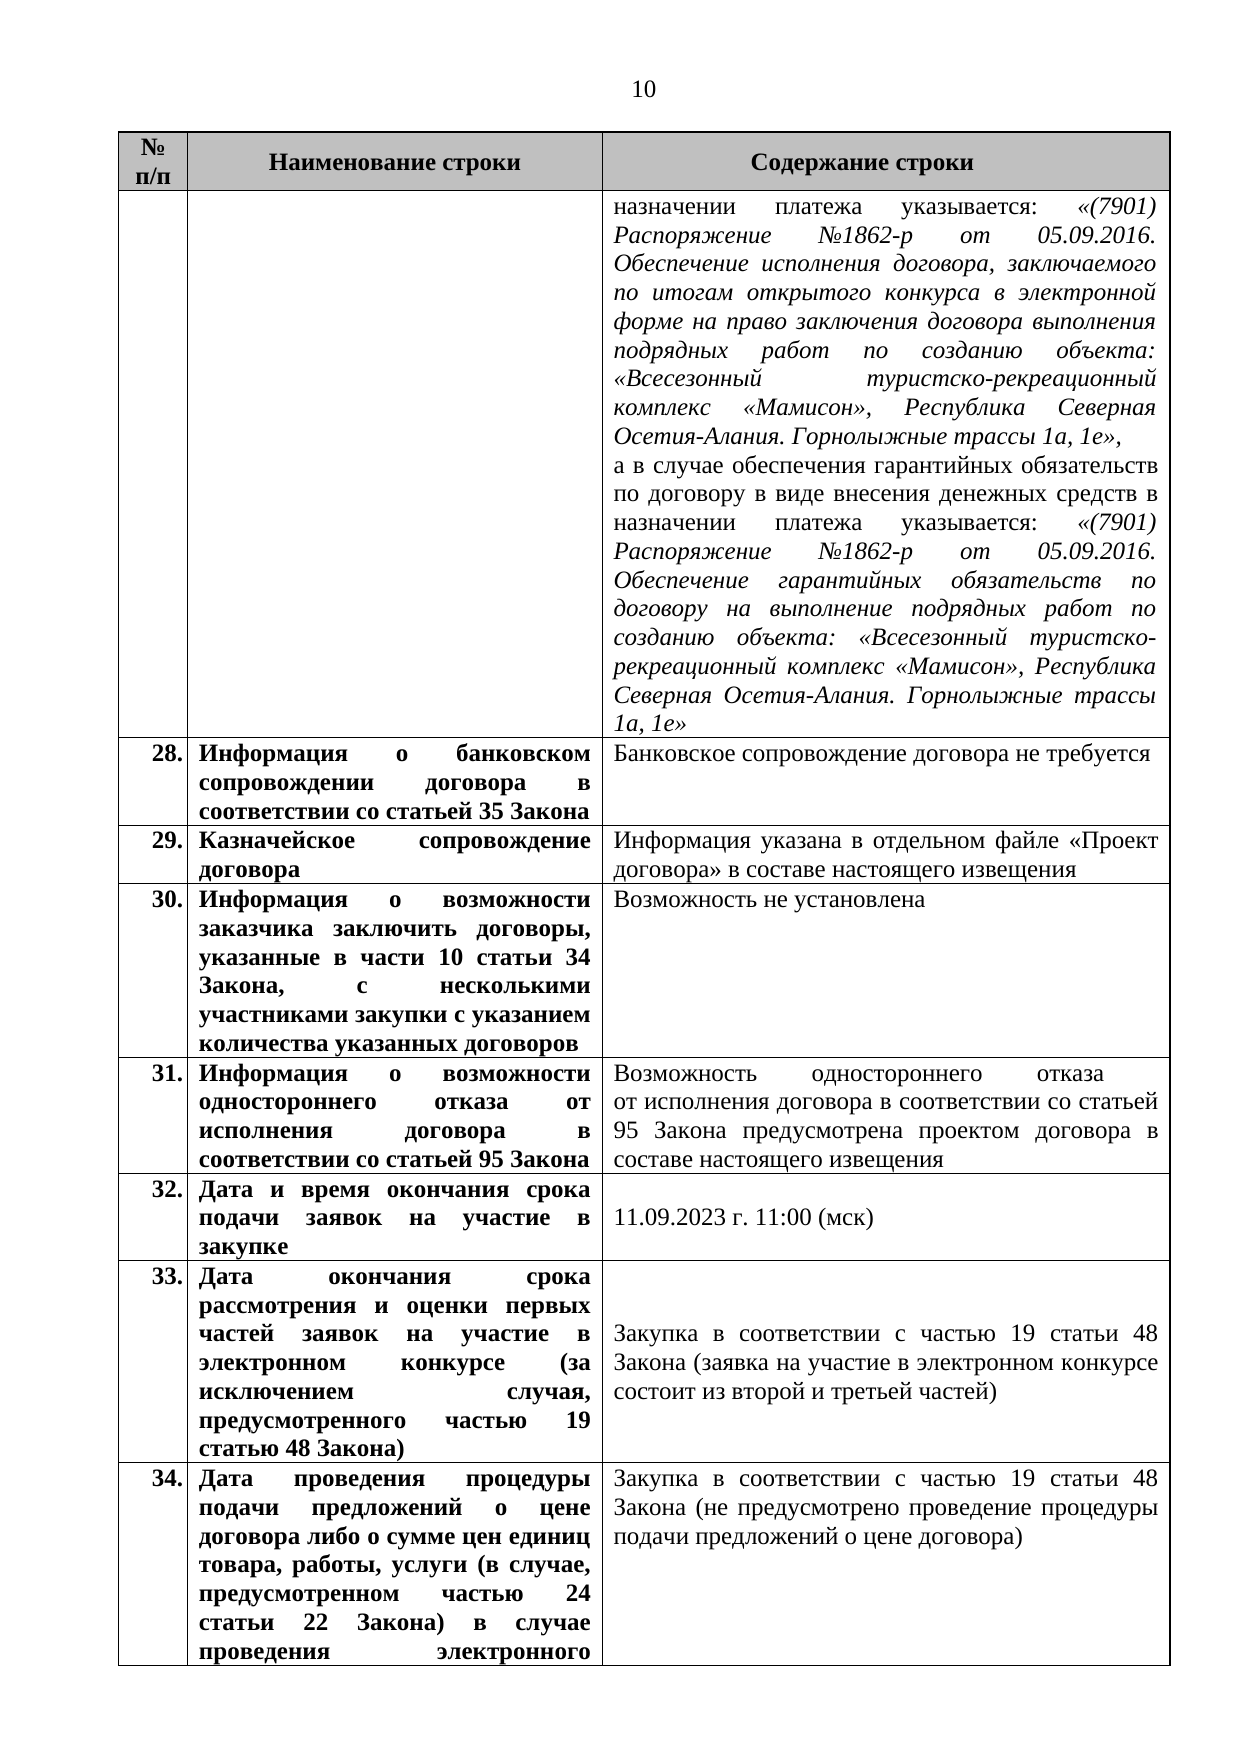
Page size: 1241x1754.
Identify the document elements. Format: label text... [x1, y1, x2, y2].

table_cell Казначейское сопровождение договора [188, 826, 602, 883]
table_cell [119, 1058, 187, 1173]
table_cell Информация указана в отдельном файле «Проект договора» в составе настоящего извещения [603, 826, 1169, 883]
table_cell Информация о банковском сопровождении договора в соответствии со статьей 35 Закона [188, 738, 602, 824]
table_cell 11.09.2023 г. 11:00 (мск) [603, 1174, 1169, 1260]
table_cell Закупка в соответствии с частью 19 статьи 48 Закона (заявка на участие в электронном конкурсе состоит из второй и третьей частей) [603, 1261, 1169, 1462]
table_cell [119, 738, 187, 824]
table_cell Дата окончания срока рассмотрения и оценки первых частей заявок на участие в электронном конкурсе (за исключением случая, предусмотренного частью 19 статью 48 Закона) [188, 1261, 602, 1462]
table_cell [188, 191, 602, 737]
table_cell Возможность не установлена [603, 884, 1169, 1057]
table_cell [603, 191, 1169, 737]
table_header Наименование строки [188, 133, 602, 190]
table_cell [119, 1174, 187, 1260]
table_header Содержание строки [603, 133, 1169, 190]
table_cell Дата и время окончания срока подачи заявок на участие в закупке [188, 1174, 602, 1260]
table_cell [119, 884, 187, 1057]
table_header № п/п [119, 133, 187, 190]
table_cell [119, 1463, 187, 1664]
table_cell Банковское сопровождение договора не требуется [603, 738, 1169, 824]
table_cell [119, 826, 187, 883]
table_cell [188, 1463, 602, 1664]
table_cell [119, 1261, 187, 1462]
table_cell [119, 191, 187, 737]
table_cell Возможность одностороннего отказа от исполнения договора в соответствии со статьей 95 Закона предусмотрена проектом договора в составе настоящего извещения [603, 1058, 1169, 1173]
table_cell Информация о возможности одностороннего отказа от исполнения договора в соответствии со статьей 95 Закона [188, 1058, 602, 1173]
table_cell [603, 1463, 1169, 1664]
table_cell Информация о возможности заказчика заключить договоры, указанные в части 10 статьи 34 Закона, с несколькими участниками закупки с указанием количества указанных договоров [188, 884, 602, 1057]
